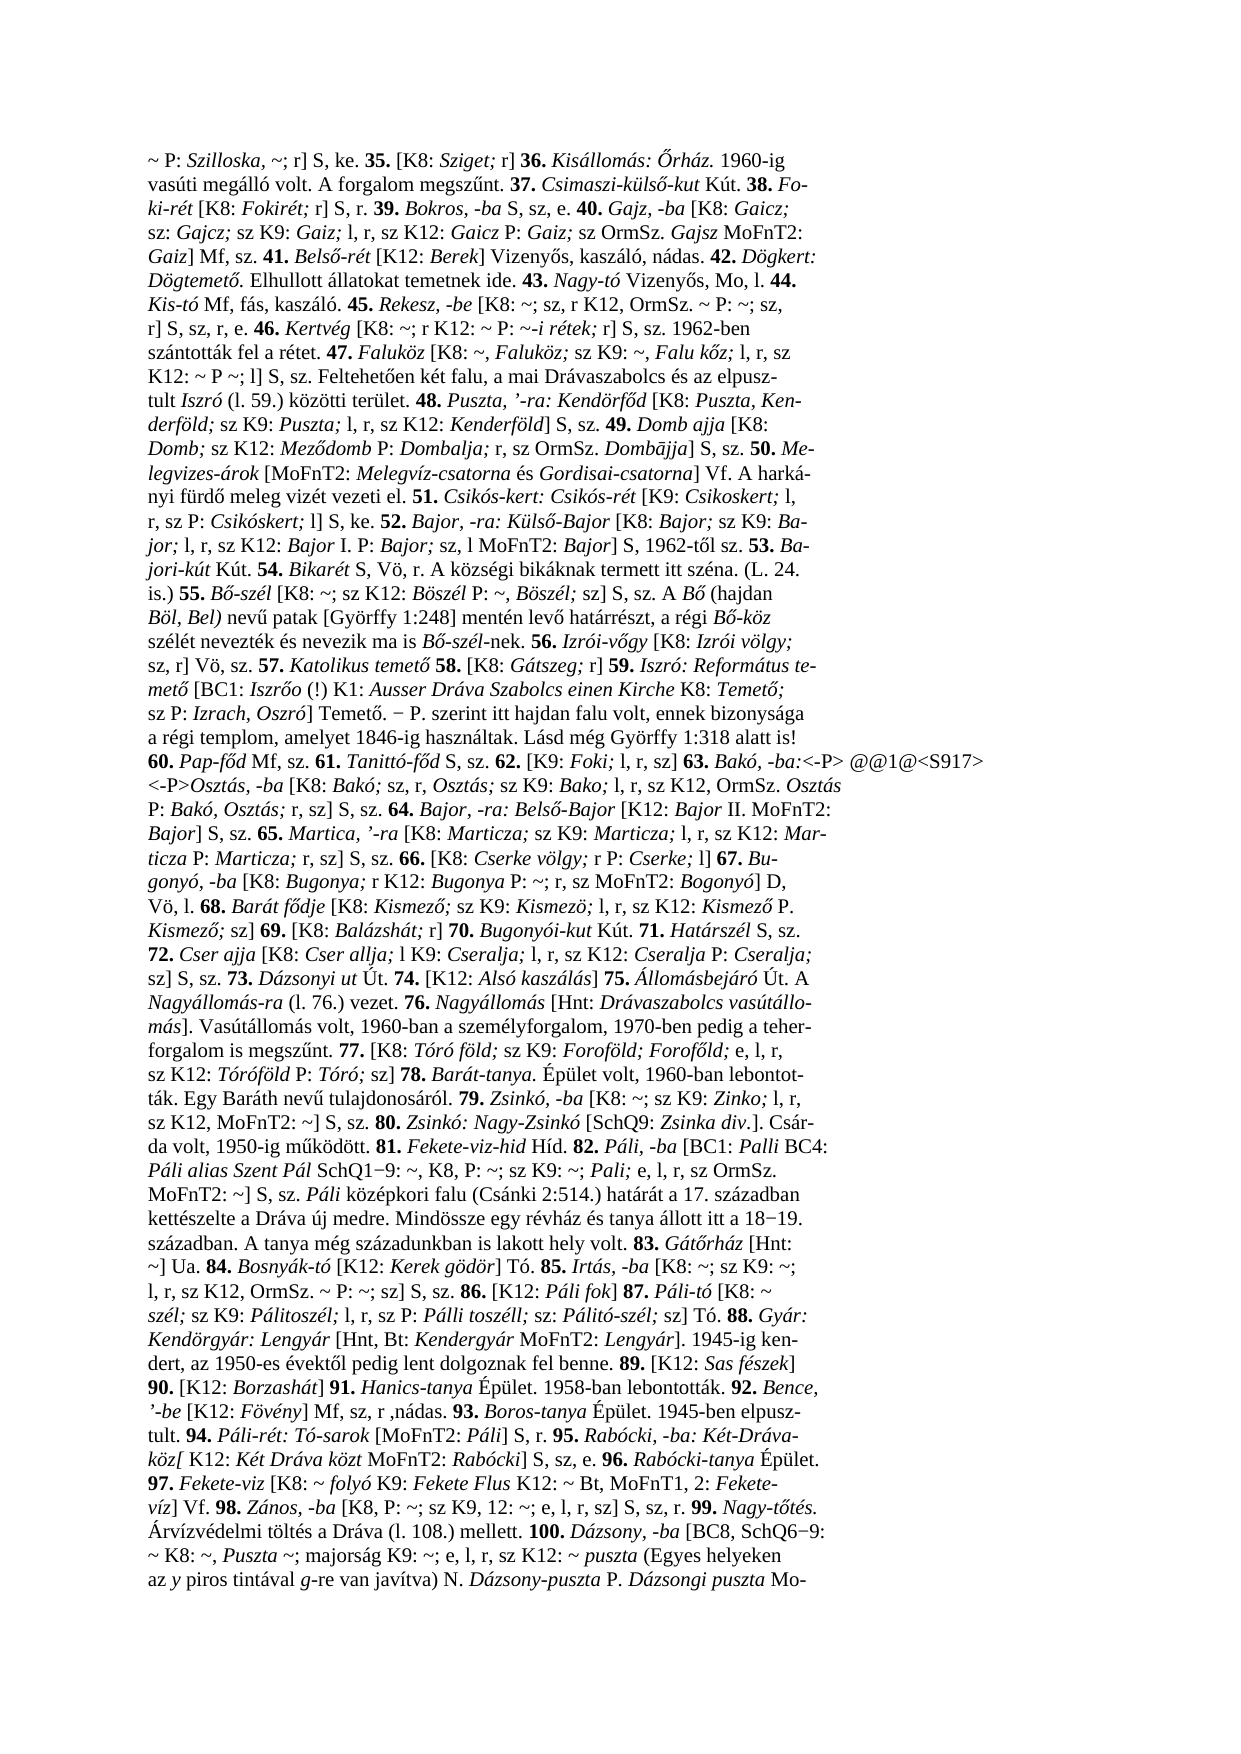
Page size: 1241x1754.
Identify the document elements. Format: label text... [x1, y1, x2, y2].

text szél; sz K9: Pálitoszél; l, r, sz P: Pálli toszéll; sz: Pálitó-szél; sz] Tó. 88. Gyár: [148, 1303, 1093, 1327]
text Dögtemető. Elhullott állatokat temetnek ide. 43. Nagy-tó Vizenyős, Mo, l. 44. [148, 268, 1093, 292]
text az y piros tintával g-re van javítva) N. Dázsony-puszta P. Dázsongi puszta Mo- [148, 1567, 1093, 1591]
text derföld; sz K9: Puszta; l, r, sz K12: Kenderföld] S, sz. 49. Domb ajja [K8: [148, 412, 1093, 436]
text sz P: Izrach, Oszró] Temető. − P. szerint itt hajdan falu volt, ennek bizonysága [148, 701, 1093, 725]
text 97. Fekete-viz [K8: ~ folyó K9: Fekete Flus K12: ~ Bt, MoFnT1, 2: Fekete- [148, 1471, 1093, 1495]
text forgalom is megszűnt. 77. [K8: Tóró föld; sz K9: Foroföld; Forofőld; e, l, r, [148, 1038, 1093, 1062]
text 90. [K12: Borzashát] 91. Hanics-tanya Épület. 1958-ban lebontották. 92. Bence, [148, 1375, 1093, 1399]
text 72. Cser ajja [K8: Cser allja; l K9: Cseralja; l, r, sz K12: Cseralja P: Cseralja; [148, 942, 1093, 966]
text jor; l, r, sz K12: Bajor I. P: Bajor; sz, l MoFnT2: Bajor] S, 1962-től sz. 53. Ba- [148, 533, 1093, 557]
text Bajor] S, sz. 65. Martica, ’-ra [K8: Marticza; sz K9: Marticza; l, r, sz K12: Mar- [148, 821, 1093, 845]
text sz K12, MoFnT2: ~] S, sz. 80. Zsinkó: Nagy-Zsinkó [SchQ9: Zsinka div.]. Csár- [148, 1110, 1093, 1134]
text köz[ K12: Két Dráva közt MoFnT2: Rabócki] S, sz, e. 96. Rabócki-tanya Épület. [148, 1447, 1093, 1471]
text legvizes-árok [MoFnT2: Melegvíz-csatorna és Gordisai-csatorna] Vf. A harká- [148, 460, 1093, 484]
text sz, r] Vö, sz. 57. Katolikus temető 58. [K8: Gátszeg; r] 59. Iszró: Református te- [148, 653, 1093, 677]
text kettészelte a Dráva új medre. Mindössze egy révház és tanya állott itt a 18−19. [148, 1206, 1093, 1230]
text ’-be [K12: Fövény] Mf, sz, r ,nádas. 93. Boros-tanya Épület. 1945-ben elpusz- [148, 1399, 1093, 1423]
text víz] Vf. 98. Zános, -ba [K8, P: ~; sz K9, 12: ~; e, l, r, sz] S, sz, r. 99. Nagy-tőtés. [148, 1495, 1093, 1519]
text ták. Egy Baráth nevű tulajdonosáról. 79. Zsinkó, -ba [K8: ~; sz K9: Zinko; l, r, [148, 1086, 1093, 1110]
text nyi fürdő meleg vizét vezeti el. 51. Csikós-kert: Csikós-rét [K9: Csikoskert; l, [148, 484, 1093, 508]
text K12: ~ P ~; l] S, sz. Feltehetően két falu, a mai Drávaszabolcs és az elpusz- [148, 364, 1093, 388]
text ~ P: Szilloska, ~; r] S, ke. 35. [K8: Sziget; r] 36. Kisállomás: Őrház. 1960-ig [148, 148, 1093, 172]
text l, r, sz K12, OrmSz. ~ P: ~; sz] S, sz. 86. [K12: Páli fok] 87. Páli-tó [K8: ~ [148, 1278, 1093, 1303]
text ~ K8: ~, Puszta ~; majorság K9: ~; e, l, r, sz K12: ~ puszta (Egyes helyeken [148, 1543, 1093, 1567]
text ~] Ua. 84. Bosnyák-tó [K12: Kerek gödör] Tó. 85. Irtás, -ba [K8: ~; sz K9: ~; [148, 1254, 1093, 1278]
text mető [BC1: Iszrőo (!) K1: Ausser Dráva Szabolcs einen Kirche K8: Temető; [148, 677, 1093, 701]
text Böl, Bel) nevű patak [Györffy 1:248] mentén levő határrészt, a régi Bő-köz [148, 605, 1093, 629]
text jori-kút Kút. 54. Bikarét S, Vö, r. A községi bikáknak termett itt széna. (L. 24. [148, 557, 1093, 581]
text szélét nevezték és nevezik ma is Bő-szél-nek. 56. Izrói-vőgy [K8: Izrói völgy; [148, 629, 1093, 653]
text ki-rét [K8: Fokirét; r] S, r. 39. Bokros, -ba S, sz, e. 40. Gajz, -ba [K8: Gaicz; [148, 196, 1093, 220]
text sz: Gajcz; sz K9: Gaiz; l, r, sz K12: Gaicz P: Gaiz; sz OrmSz. Gajsz MoFnT2: [148, 220, 1093, 244]
text ticza P: Marticza; r, sz] S, sz. 66. [K8: Cserke völgy; r P: Cserke; l] 67. Bu- [148, 845, 1093, 869]
text Domb; sz K12: Meződomb P: Dombalja; r, sz OrmSz. Dombājja] S, sz. 50. Me- [148, 436, 1093, 460]
text MoFnT2: ~] S, sz. Páli középkori falu (Csánki 2:514.) határát a 17. században [148, 1182, 1093, 1206]
text Kismező; sz] 69. [K8: Balázshát; r] 70. Bugonyói-kut Kút. 71. Határszél S, sz. [148, 918, 1093, 942]
text sz K12: Tóróföld P: Tóró; sz] 78. Barát-tanya. Épület volt, 1960-ban lebontot- [148, 1062, 1093, 1086]
text tult. 94. Páli-rét: Tó-sarok [MoFnT2: Páli] S, r. 95. Rabócki, -ba: Két-Dráva- [148, 1423, 1093, 1447]
text P: Bakó, Osztás; r, sz] S, sz. 64. Bajor, -ra: Belső-Bajor [K12: Bajor II. MoFnT2: [148, 797, 1093, 821]
text sz] S, sz. 73. Dázsonyi ut Út. 74. [K12: Alsó kaszálás] 75. Állomásbejáró Út. A [148, 966, 1093, 990]
text Gaiz] Mf, sz. 41. Belső-rét [K12: Berek] Vizenyős, kaszáló, nádas. 42. Dögkert: [148, 244, 1093, 268]
text században. A tanya még századunkban is lakott hely volt. 83. Gátőrház [Hnt: [148, 1230, 1093, 1254]
text Vö, l. 68. Barát fődje [K8: Kismező; sz K9: Kismezö; l, r, sz K12: Kismező P. [148, 893, 1093, 918]
text da volt, 1950-ig működött. 81. Fekete-viz-hid Híd. 82. Páli, -ba [BC1: Palli BC4: [148, 1134, 1093, 1158]
text más]. Vasútállomás volt, 1960-ban a személyforgalom, 1970-ben pedig a teher- [148, 1014, 1093, 1038]
text szántották fel a rétet. 47. Faluköz [K8: ~, Faluköz; sz K9: ~, Falu kőz; l, r, sz [148, 340, 1093, 364]
text Kis-tó Mf, fás, kaszáló. 45. Rekesz, -be [K8: ~; sz, r K12, OrmSz. ~ P: ~; sz, [148, 292, 1093, 316]
text r, sz P: Csikóskert; l] S, ke. 52. Bajor, -ra: Külső-Bajor [K8: Bajor; sz K9: Ba- [148, 508, 1093, 533]
text Páli alias Szent Pál SchQ1−9: ~, K8, P: ~; sz K9: ~; Pali; e, l, r, sz OrmSz. [148, 1158, 1093, 1182]
text r] S, sz, r, e. 46. Kertvég [K8: ~; r K12: ~ P: ~-i rétek; r] S, sz. 1962-ben [148, 316, 1093, 340]
text tult Iszró (l. 59.) közötti terület. 48. Puszta, ’-ra: Kendörfőd [K8: Puszta, Ken- [148, 388, 1093, 412]
text vasúti megálló volt. A forgalom megszűnt. 37. Csimaszi-külső-kut Kút. 38. Fo- [148, 172, 1093, 196]
text gonyó, -ba [K8: Bugonya; r K12: Bugonya P: ~; r, sz MoFnT2: Bogonyó] D, [148, 869, 1093, 893]
text Nagyállomás-ra (l. 76.) vezet. 76. Nagyállomás [Hnt: Drávaszabolcs vasútállo- [148, 990, 1093, 1014]
text is.) 55. Bő-szél [K8: ~; sz K12: Böszél P: ~, Böszél; sz] S, sz. A Bő (hajdan [148, 581, 1093, 605]
text Árvízvédelmi töltés a Dráva (l. 108.) mellett. 100. Dázsony, -ba [BC8, SchQ6−9: [148, 1519, 1093, 1543]
text a régi templom, amelyet 1846-ig használtak. Lásd még Györffy 1:318 alatt is! [148, 725, 1093, 749]
text 60. Pap-főd Mf, sz. 61. Tanittó-főd S, sz. 62. [K9: Foki; l, r, sz] 63. Bakó, -ba:<-P> @@1@<S917> [148, 749, 1093, 773]
text dert, az 1950-es évektől pedig lent dolgoznak fel benne. 89. [K12: Sas fészek] [148, 1351, 1093, 1375]
text <-P>Osztás, -ba [K8: Bakó; sz, r, Osztás; sz K9: Bako; l, r, sz K12, OrmSz. Osztás [148, 773, 1093, 797]
text Kendörgyár: Lengyár [Hnt, Bt: Kendergyár MoFnT2: Lengyár]. 1945-ig ken- [148, 1327, 1093, 1351]
